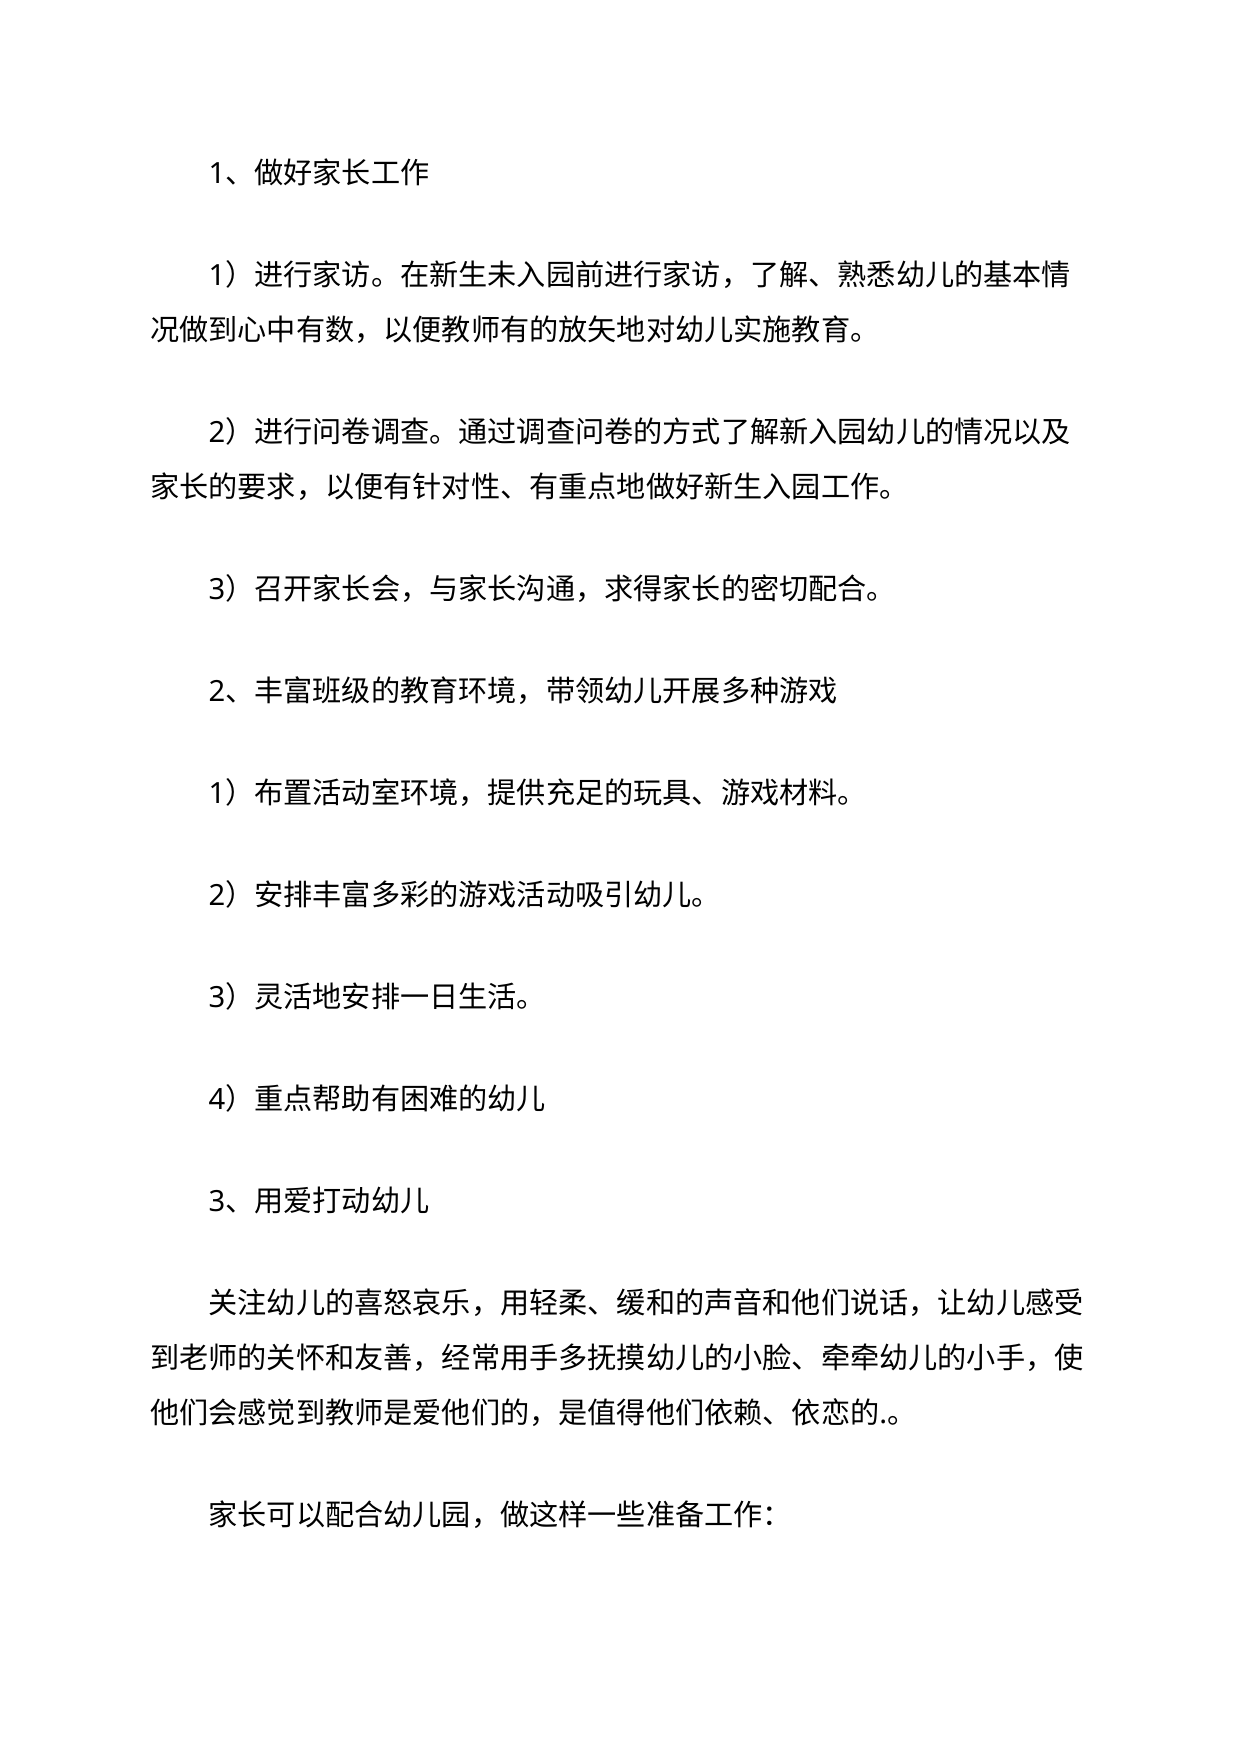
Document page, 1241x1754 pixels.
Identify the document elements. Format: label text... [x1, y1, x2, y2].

text 3、用爱打动幼儿 [150, 1177, 1090, 1220]
text 关注幼儿的喜怒哀乐，用轻柔、缓和的声音和他们说话，让幼儿感受到老师的关怀和友善，经常用手多抚摸幼儿的小脸、牵牵幼儿的小手，使他们会感觉到教师是爱他们的，是值得他们依赖、依恋的.。 [150, 1279, 1090, 1432]
text 3）召开家长会，与家长沟通，求得家长的密切配合。 [150, 566, 1090, 608]
text 2）安排丰富多彩的游戏活动吸引幼儿。 [150, 871, 1090, 914]
text 1）进行家访。在新生未入园前进行家访，了解、熟悉幼儿的基本情况做到心中有数，以便教师有的放矢地对幼儿实施教育。 [150, 252, 1090, 349]
text 2、丰富班级的教育环境，带领幼儿开展多种游戏 [150, 667, 1090, 710]
text 家长可以配合幼儿园，做这样一些准备工作： [150, 1491, 1090, 1533]
text 1、做好家长工作 [150, 150, 1090, 192]
text 4）重点帮助有困难的幼儿 [150, 1075, 1090, 1118]
text 3）灵活地安排一日生活。 [150, 973, 1090, 1016]
text 1）布置活动室环境，提供充足的玩具、游戏材料。 [150, 769, 1090, 812]
text 2）进行问卷调查。通过调查问卷的方式了解新入园幼儿的情况以及家长的要求，以便有针对性、有重点地做好新生入园工作。 [150, 409, 1090, 506]
